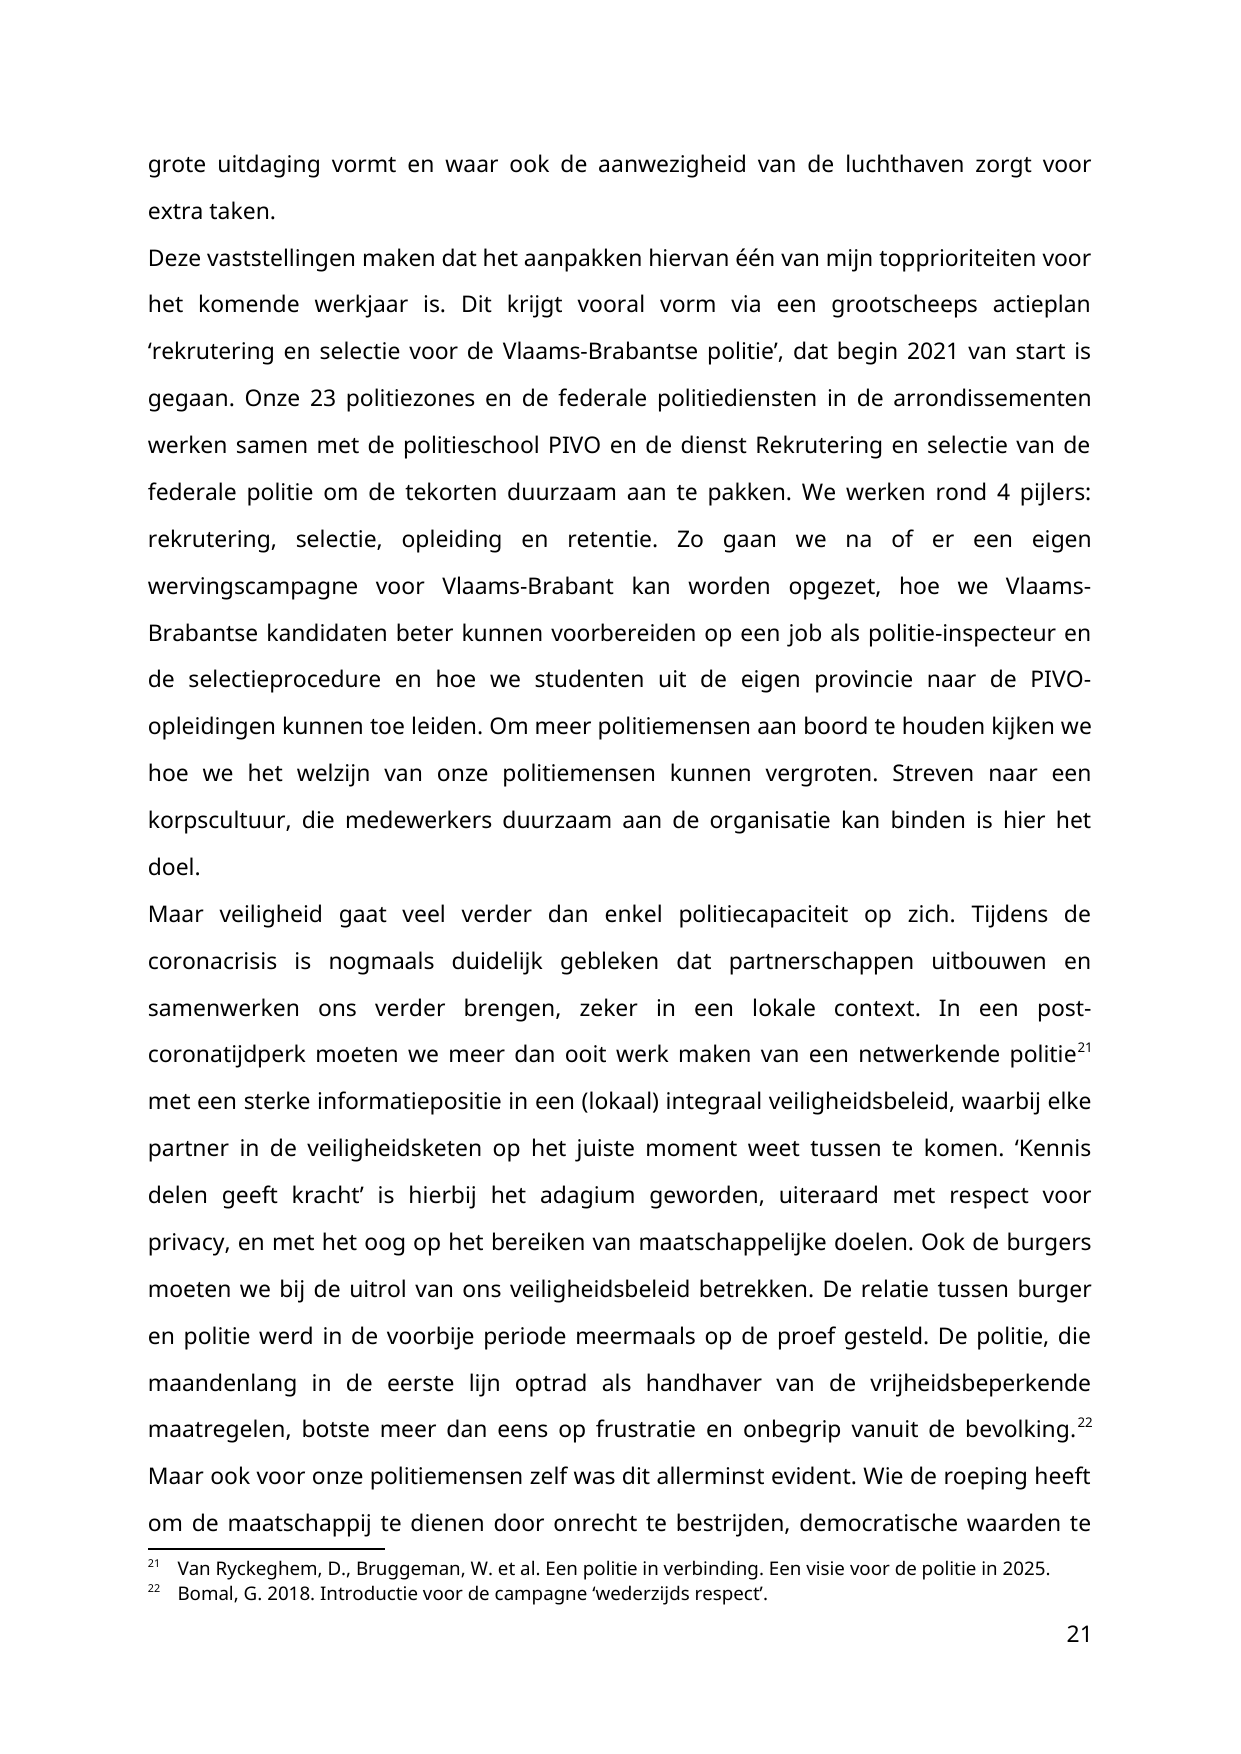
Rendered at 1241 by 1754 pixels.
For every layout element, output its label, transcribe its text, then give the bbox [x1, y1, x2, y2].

text Deze vaststellingen maken dat het aanpakken hiervan één van mijn topprioriteiten voor het komende werkjaar is. Dit krijgt vooral vorm via een grootscheeps actieplan ‘rekrutering en selectie voor de Vlaams-Brabantse politie’, dat begin 2021 van start is gegaan. Onze 23 politiezones en de federale politiediensten in de arrondissementen werken samen met de politieschool PIVO en de dienst Rekrutering en selectie van de federale politie om de tekorten duurzaam aan te pakken. We werken rond 4 pijlers: rekrutering, selectie, opleiding en retentie. Zo gaan we na of er een eigen wervingscampagne voor Vlaams-Brabant kan worden opgezet, hoe we Vlaams-Brabantse kandidaten beter kunnen voorbereiden op een job als politie-inspecteur en de selectieprocedure en hoe we studenten uit de eigen provincie naar de PIVO-opleidingen kunnen toe leiden. Om meer politiemensen aan boord te houden kijken we hoe we het welzijn van onze politiemensen kunnen vergroten. Streven naar een korpscultuur, die medewerkers duurzaam aan de organisatie kan binden is hier het doel. [148, 241, 1092, 882]
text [148, 148, 1092, 226]
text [148, 898, 1092, 1538]
